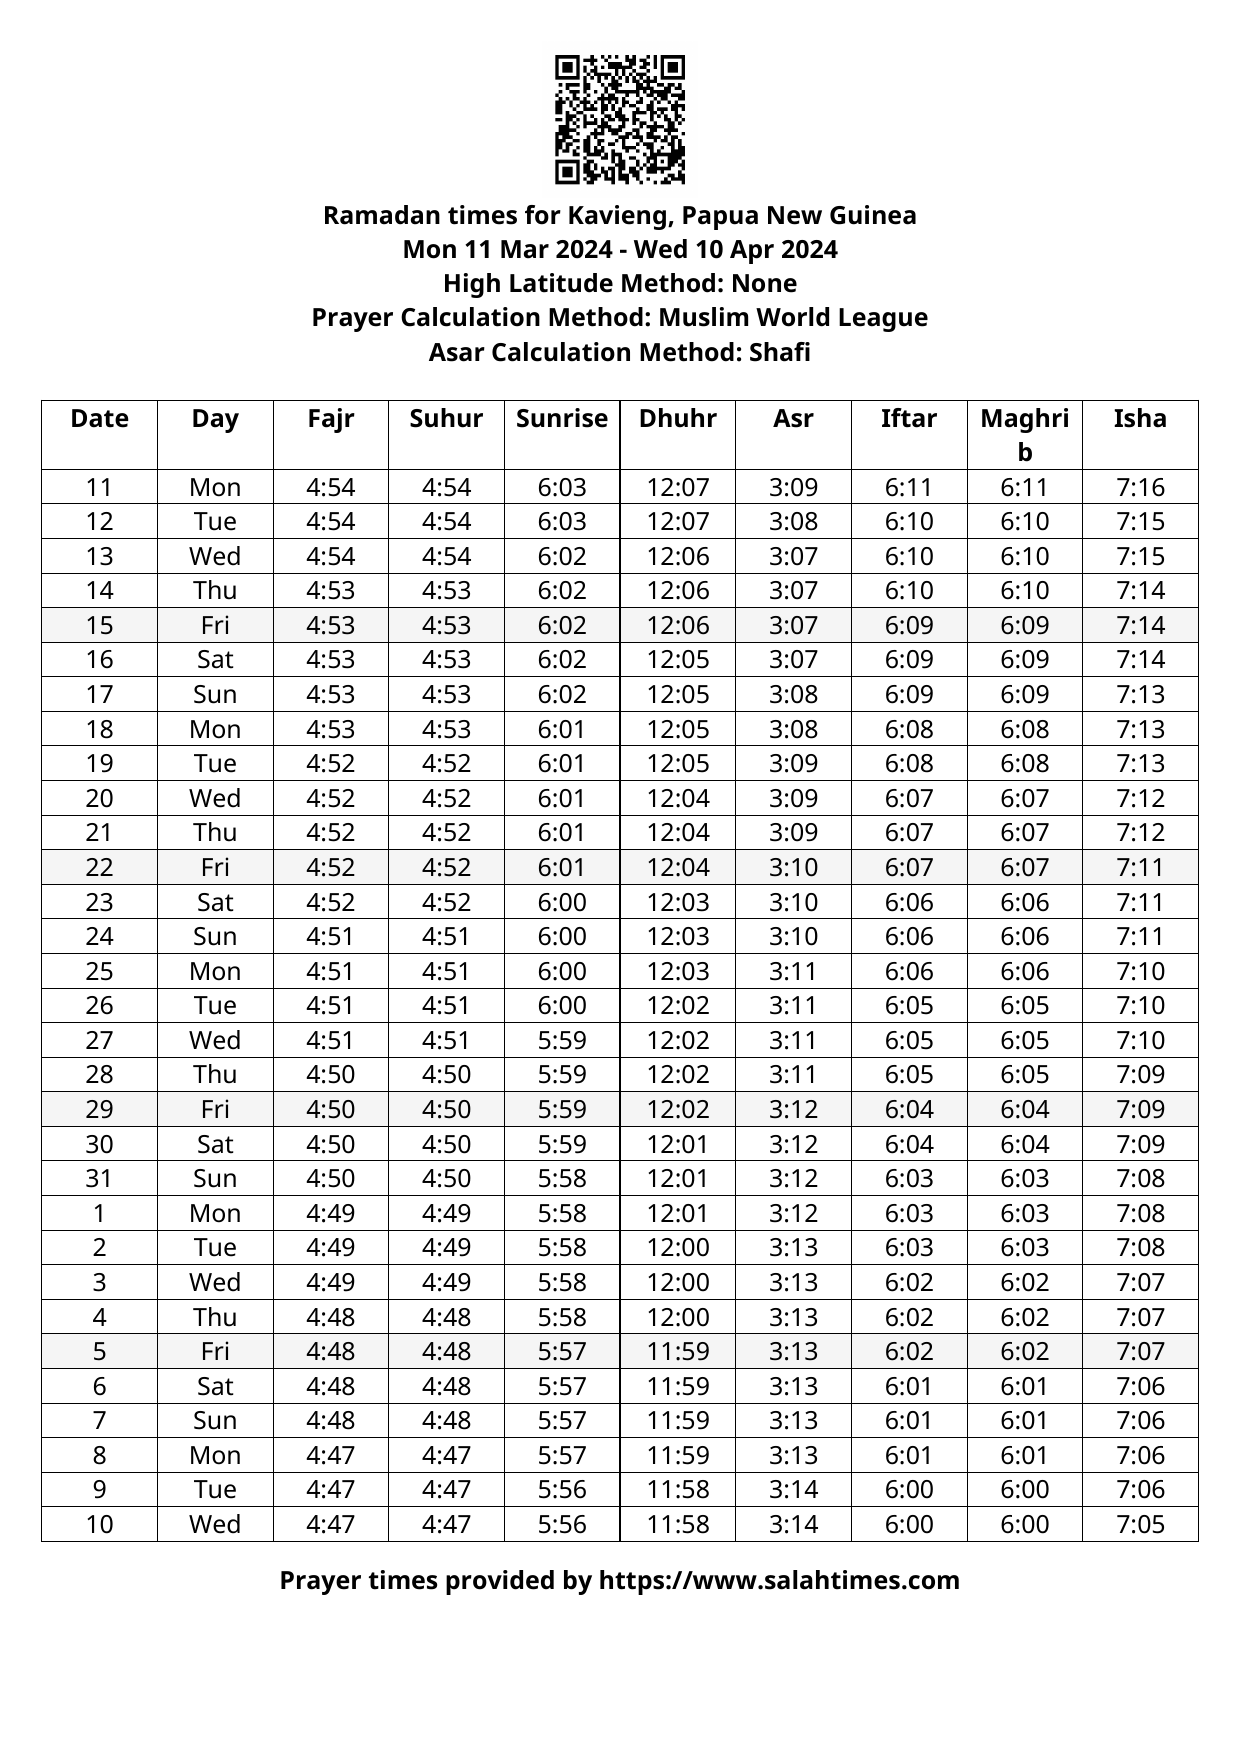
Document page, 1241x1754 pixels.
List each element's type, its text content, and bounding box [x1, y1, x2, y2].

table_cell 6:06 [852, 919, 967, 953]
table_cell 6:06 [852, 885, 967, 918]
table_cell 6:09 [968, 677, 1082, 711]
table_cell 6:07 [968, 850, 1082, 884]
table_cell 12:01 [621, 1127, 735, 1160]
table_cell Mon [158, 1438, 273, 1472]
table_cell 4:47 [274, 1507, 388, 1541]
table_cell 3:09 [736, 746, 851, 780]
table_cell 4:51 [274, 989, 388, 1022]
table_cell 11:58 [621, 1507, 735, 1541]
table_cell 6:03 [968, 1231, 1082, 1264]
table_cell 4:48 [274, 1334, 388, 1368]
table_cell 3:10 [736, 919, 851, 953]
table_cell 4:49 [389, 1265, 504, 1299]
table_cell 6:04 [852, 1092, 967, 1126]
table_cell 6:02 [852, 1265, 967, 1299]
table_cell 6:05 [968, 989, 1082, 1022]
table_cell 6:03 [852, 1196, 967, 1229]
table_cell 6:01 [852, 1369, 967, 1402]
table_cell 13 [42, 539, 157, 572]
table_cell 3:14 [736, 1473, 851, 1506]
table_cell 15 [42, 608, 157, 642]
text Mon 11 Mar 2024 - Wed 10 Apr 2024 [42, 232, 1198, 266]
table_cell 4:50 [274, 1092, 388, 1126]
table_cell Thu [158, 574, 273, 607]
table_cell 11:58 [621, 1473, 735, 1506]
table_cell 6:02 [505, 574, 619, 607]
table_cell 6:09 [968, 608, 1082, 642]
table_cell 21 [42, 816, 157, 849]
table_cell 5:59 [505, 1092, 619, 1126]
table_cell 6:06 [852, 954, 967, 987]
table_cell Sat [158, 1127, 273, 1160]
table_cell 4:51 [274, 1023, 388, 1057]
table_cell 6:10 [968, 504, 1082, 538]
table_cell 4:53 [389, 574, 504, 607]
table_cell Sun [158, 919, 273, 953]
table_cell 7:16 [1083, 470, 1198, 503]
table_cell 4:54 [274, 470, 388, 503]
table_cell 7:11 [1083, 919, 1198, 953]
table_cell 3:07 [736, 539, 851, 572]
table_cell 6:03 [852, 1161, 967, 1195]
table_cell 6:11 [968, 470, 1082, 503]
table_cell Sat [158, 1369, 273, 1402]
table_cell 7:11 [1083, 850, 1198, 884]
table_cell 10 [42, 1507, 157, 1541]
table_cell 4:47 [389, 1473, 504, 1506]
table_cell 7:10 [1083, 989, 1198, 1022]
table_cell 4:53 [389, 677, 504, 711]
table_cell 4:52 [274, 816, 388, 849]
table_cell 4:49 [274, 1265, 388, 1299]
table_cell 6:10 [852, 539, 967, 572]
table_cell Thu [158, 1058, 273, 1091]
table_cell Mon [158, 470, 273, 503]
table_cell 6:00 [852, 1473, 967, 1506]
table_cell 12:00 [621, 1265, 735, 1299]
table_cell 4:50 [389, 1092, 504, 1126]
table_cell 6:07 [852, 781, 967, 814]
table_cell 12:03 [621, 919, 735, 953]
table_cell 7:13 [1083, 712, 1198, 745]
table_header Sunrise [505, 401, 619, 469]
table_cell Fri [158, 1334, 273, 1368]
table_cell 7:06 [1083, 1438, 1198, 1472]
table_cell 3:12 [736, 1092, 851, 1126]
table_cell 3:10 [736, 885, 851, 918]
table_cell 12:07 [621, 504, 735, 538]
table_cell 4:52 [389, 885, 504, 918]
table_cell 7:13 [1083, 746, 1198, 780]
table_cell 7:12 [1083, 816, 1198, 849]
table_cell 4:50 [274, 1161, 388, 1195]
table_cell 5:57 [505, 1369, 619, 1402]
table_cell 12:02 [621, 1023, 735, 1057]
table_cell Wed [158, 1507, 273, 1541]
table_cell 6:00 [505, 885, 619, 918]
table_cell 6:06 [968, 919, 1082, 953]
table_cell Wed [158, 781, 273, 814]
table_cell Tue [158, 504, 273, 538]
table_cell 5:59 [505, 1058, 619, 1091]
table_cell 6:01 [968, 1438, 1082, 1472]
table_cell 6:10 [852, 504, 967, 538]
table_cell 4:47 [389, 1438, 504, 1472]
table_cell 12:06 [621, 608, 735, 642]
table_cell 7:07 [1083, 1265, 1198, 1299]
table_cell 6:01 [505, 746, 619, 780]
table_cell 6:09 [852, 608, 967, 642]
table_cell 11:59 [621, 1438, 735, 1472]
table_cell 3:07 [736, 574, 851, 607]
table_cell 3:07 [736, 643, 851, 676]
table_cell 12 [42, 504, 157, 538]
table_cell 3:08 [736, 712, 851, 745]
table_cell 4:48 [274, 1404, 388, 1437]
table_cell Mon [158, 954, 273, 987]
table_cell 4:47 [274, 1473, 388, 1506]
text High Latitude Method: None [42, 266, 1198, 300]
table_cell 5:57 [505, 1438, 619, 1472]
table_cell 12:04 [621, 816, 735, 849]
table_cell 4:53 [389, 712, 504, 745]
table_cell Tue [158, 1473, 273, 1506]
table_cell Sun [158, 1404, 273, 1437]
table_cell 6:05 [968, 1023, 1082, 1057]
table_cell 6:02 [968, 1334, 1082, 1368]
table_header Maghrib [968, 401, 1082, 469]
table_header Day [158, 401, 273, 469]
table_cell 6:01 [505, 781, 619, 814]
table_cell 12:02 [621, 1092, 735, 1126]
table_cell 6:02 [968, 1265, 1082, 1299]
table_cell 4:47 [274, 1438, 388, 1472]
table_cell 3:11 [736, 954, 851, 987]
table_cell 6:06 [968, 954, 1082, 987]
table_cell 6:01 [852, 1438, 967, 1472]
table_cell 6:01 [505, 816, 619, 849]
table_cell 4:51 [389, 989, 504, 1022]
table_cell 12:06 [621, 539, 735, 572]
table_header Dhuhr [621, 401, 735, 469]
table_cell 6:03 [505, 504, 619, 538]
table_cell 4:49 [389, 1196, 504, 1229]
table_cell 6:01 [968, 1369, 1082, 1402]
table_cell 5:56 [505, 1507, 619, 1541]
table_cell 3:11 [736, 989, 851, 1022]
table_cell 6:01 [505, 712, 619, 745]
table_cell 7:14 [1083, 643, 1198, 676]
table_cell 4:50 [389, 1127, 504, 1160]
table_cell 4:47 [389, 1507, 504, 1541]
table_cell 6:03 [852, 1231, 967, 1264]
table_cell 5:59 [505, 1023, 619, 1057]
table_cell 11:59 [621, 1369, 735, 1402]
table_cell 6:07 [968, 816, 1082, 849]
table_cell 7:14 [1083, 608, 1198, 642]
table_cell 6:00 [505, 954, 619, 987]
table_cell 6:09 [852, 643, 967, 676]
table_cell 7:12 [1083, 781, 1198, 814]
table_cell 6 [42, 1369, 157, 1402]
table_cell 16 [42, 643, 157, 676]
table_cell Sat [158, 643, 273, 676]
table_cell 4:51 [274, 954, 388, 987]
table_cell 6:00 [505, 989, 619, 1022]
table_cell 7:10 [1083, 1023, 1198, 1057]
table_cell 12:04 [621, 850, 735, 884]
table_cell 4:54 [389, 504, 504, 538]
table_cell 12:05 [621, 643, 735, 676]
table_cell 12:03 [621, 954, 735, 987]
table_cell 4:53 [274, 608, 388, 642]
table_cell 6:10 [968, 539, 1082, 572]
table_cell 6:08 [852, 712, 967, 745]
table_cell Fri [158, 850, 273, 884]
table_cell 1 [42, 1196, 157, 1229]
table_cell 7:15 [1083, 504, 1198, 538]
table_cell 12:03 [621, 885, 735, 918]
table_cell 3:09 [736, 781, 851, 814]
table_cell 2 [42, 1231, 157, 1264]
table_cell 5:58 [505, 1196, 619, 1229]
table_cell 30 [42, 1127, 157, 1160]
table_cell 12:01 [621, 1161, 735, 1195]
table_cell 6:02 [852, 1334, 967, 1368]
table_cell 12:00 [621, 1300, 735, 1333]
table_cell 6:07 [852, 850, 967, 884]
table_cell Tue [158, 1231, 273, 1264]
table_cell 6:05 [968, 1058, 1082, 1091]
table_cell 6:02 [968, 1300, 1082, 1333]
table_cell 7:13 [1083, 677, 1198, 711]
table_cell 8 [42, 1438, 157, 1472]
table_cell 12:04 [621, 781, 735, 814]
table_cell Thu [158, 816, 273, 849]
table_cell 12:02 [621, 1058, 735, 1091]
table_cell 3:09 [736, 816, 851, 849]
table_header Isha [1083, 401, 1198, 469]
table_cell 7:06 [1083, 1473, 1198, 1506]
table_cell 17 [42, 677, 157, 711]
table_cell 6:04 [968, 1127, 1082, 1160]
table_cell 4:50 [274, 1058, 388, 1091]
text Asar Calculation Method: Shafi [42, 334, 1198, 368]
table_cell 3:09 [736, 470, 851, 503]
table_cell 5:58 [505, 1161, 619, 1195]
table_cell 4:51 [389, 1023, 504, 1057]
table_cell 4:51 [389, 954, 504, 987]
table_cell Tue [158, 989, 273, 1022]
table_cell 6:08 [852, 746, 967, 780]
table_cell 4:48 [389, 1334, 504, 1368]
table_cell 6:05 [852, 1058, 967, 1091]
table_cell 4:48 [274, 1369, 388, 1402]
table_cell 11 [42, 470, 157, 503]
table_cell 3:07 [736, 608, 851, 642]
table_cell 12:06 [621, 574, 735, 607]
table_cell 3:12 [736, 1127, 851, 1160]
table_cell 6:06 [968, 885, 1082, 918]
table_cell 6:00 [968, 1473, 1082, 1506]
table_cell Wed [158, 539, 273, 572]
table_cell 26 [42, 989, 157, 1022]
table_cell 6:02 [505, 643, 619, 676]
table_cell 3:08 [736, 504, 851, 538]
table_cell 4:53 [389, 608, 504, 642]
table_cell 4:52 [389, 816, 504, 849]
table_cell 7:07 [1083, 1300, 1198, 1333]
table_cell 4:52 [389, 781, 504, 814]
table_cell 3:13 [736, 1438, 851, 1472]
table_cell 4:53 [274, 574, 388, 607]
table_cell 4:49 [389, 1231, 504, 1264]
table_cell 24 [42, 919, 157, 953]
table_cell 4:51 [389, 919, 504, 953]
table_cell 12:01 [621, 1196, 735, 1229]
table_cell 4:49 [274, 1196, 388, 1229]
text Ramadan times for Kavieng, Papua New Guinea [42, 198, 1198, 232]
table_cell 7:05 [1083, 1507, 1198, 1541]
table_cell 25 [42, 954, 157, 987]
table_cell 3:12 [736, 1161, 851, 1195]
table_cell 6:01 [852, 1404, 967, 1437]
table_cell 6:00 [852, 1507, 967, 1541]
table_cell 6:03 [505, 470, 619, 503]
table_cell 6:08 [968, 712, 1082, 745]
table_cell Mon [158, 1196, 273, 1229]
table_cell 3:13 [736, 1404, 851, 1437]
table_header Suhur [389, 401, 504, 469]
table_cell 7:08 [1083, 1196, 1198, 1229]
table_cell 4:48 [389, 1404, 504, 1437]
table_cell 6:03 [968, 1196, 1082, 1229]
table_cell 12:00 [621, 1231, 735, 1264]
table_cell 4:52 [389, 850, 504, 884]
table_cell 7:15 [1083, 539, 1198, 572]
table_cell 3:14 [736, 1507, 851, 1541]
table_cell 6:09 [968, 643, 1082, 676]
table_cell 4:52 [274, 781, 388, 814]
table_cell Sat [158, 885, 273, 918]
table_cell 28 [42, 1058, 157, 1091]
table_cell 29 [42, 1092, 157, 1126]
table_cell 6:10 [968, 574, 1082, 607]
table_cell 4:52 [274, 850, 388, 884]
table_cell 5:59 [505, 1127, 619, 1160]
table_cell Sun [158, 1161, 273, 1195]
table_header Date [42, 401, 157, 469]
table_cell 4:54 [389, 470, 504, 503]
table_cell 6:04 [852, 1127, 967, 1160]
table_cell 4:53 [274, 677, 388, 711]
table_cell 6:05 [852, 989, 967, 1022]
table_cell 4:52 [274, 885, 388, 918]
table_cell 12:05 [621, 712, 735, 745]
table_cell 7:09 [1083, 1058, 1198, 1091]
table_cell Thu [158, 1300, 273, 1333]
table_cell 6:04 [968, 1092, 1082, 1126]
table_cell 6:02 [505, 677, 619, 711]
table_cell 7:11 [1083, 885, 1198, 918]
table_cell 27 [42, 1023, 157, 1057]
table_cell 4:52 [274, 746, 388, 780]
table_cell 4 [42, 1300, 157, 1333]
table_header Asr [736, 401, 851, 469]
table_cell 3:11 [736, 1058, 851, 1091]
table_cell 6:02 [505, 539, 619, 572]
table_cell 4:53 [389, 643, 504, 676]
table_cell 4:54 [274, 539, 388, 572]
table_cell 4:51 [274, 919, 388, 953]
table_cell 4:50 [389, 1058, 504, 1091]
table_cell 22 [42, 850, 157, 884]
table_cell 3:13 [736, 1231, 851, 1264]
table_header Fajr [274, 401, 388, 469]
table_cell 3:10 [736, 850, 851, 884]
table_cell 6:07 [852, 816, 967, 849]
text Prayer times provided by https://www.salahtimes.com [42, 1563, 1198, 1597]
table_cell 11:59 [621, 1334, 735, 1368]
table_cell 4:48 [389, 1369, 504, 1402]
table_cell 6:10 [852, 574, 967, 607]
table_cell 5:58 [505, 1265, 619, 1299]
table_cell 6:02 [852, 1300, 967, 1333]
table_cell 3:13 [736, 1334, 851, 1368]
table_cell 7:09 [1083, 1092, 1198, 1126]
table_cell 19 [42, 746, 157, 780]
table_cell 7:10 [1083, 954, 1198, 987]
table_cell Wed [158, 1023, 273, 1057]
table_cell 5:58 [505, 1300, 619, 1333]
table_cell 4:50 [274, 1127, 388, 1160]
table_cell Wed [158, 1265, 273, 1299]
table_cell 6:02 [505, 608, 619, 642]
table_cell Fri [158, 608, 273, 642]
table_cell 12:05 [621, 677, 735, 711]
table_cell 7:07 [1083, 1334, 1198, 1368]
table_cell 6:03 [968, 1161, 1082, 1195]
table_cell 4:54 [274, 504, 388, 538]
table_cell 12:07 [621, 470, 735, 503]
table_cell 3:13 [736, 1369, 851, 1402]
table_cell 5 [42, 1334, 157, 1368]
table_cell 3:12 [736, 1196, 851, 1229]
table_cell Tue [158, 746, 273, 780]
table_cell 4:48 [274, 1300, 388, 1333]
table_cell 23 [42, 885, 157, 918]
table_cell 7 [42, 1404, 157, 1437]
table_cell 7:08 [1083, 1231, 1198, 1264]
table_cell 6:07 [968, 781, 1082, 814]
table_cell 7:14 [1083, 574, 1198, 607]
table_cell 6:00 [505, 919, 619, 953]
table_cell 5:57 [505, 1334, 619, 1368]
table_cell 20 [42, 781, 157, 814]
table_cell 6:08 [968, 746, 1082, 780]
table_cell 4:48 [389, 1300, 504, 1333]
table_cell 6:01 [505, 850, 619, 884]
table_cell 7:09 [1083, 1127, 1198, 1160]
table_cell 4:49 [274, 1231, 388, 1264]
table_cell 6:01 [968, 1404, 1082, 1437]
table_cell 9 [42, 1473, 157, 1506]
table_cell 31 [42, 1161, 157, 1195]
table_cell 3:13 [736, 1265, 851, 1299]
table_cell 5:57 [505, 1404, 619, 1437]
table_cell 3:13 [736, 1300, 851, 1333]
table_cell 5:58 [505, 1231, 619, 1264]
picture [542, 41, 699, 198]
table_cell 3 [42, 1265, 157, 1299]
table_cell 6:00 [968, 1507, 1082, 1541]
table_cell Sun [158, 677, 273, 711]
table_cell 4:50 [389, 1161, 504, 1195]
table_cell 12:05 [621, 746, 735, 780]
table_cell 5:56 [505, 1473, 619, 1506]
table_cell 6:11 [852, 470, 967, 503]
table_cell 4:52 [389, 746, 504, 780]
table_cell 6:05 [852, 1023, 967, 1057]
table_cell 7:06 [1083, 1404, 1198, 1437]
table_cell 3:11 [736, 1023, 851, 1057]
table_header Iftar [852, 401, 967, 469]
table_cell 4:53 [274, 712, 388, 745]
table_cell 4:54 [389, 539, 504, 572]
table_cell 14 [42, 574, 157, 607]
table_cell 7:06 [1083, 1369, 1198, 1402]
text Prayer Calculation Method: Muslim World League [42, 300, 1198, 334]
table_cell 4:53 [274, 643, 388, 676]
table_cell 12:02 [621, 989, 735, 1022]
table_cell Fri [158, 1092, 273, 1126]
table_cell 6:09 [852, 677, 967, 711]
table_cell Mon [158, 712, 273, 745]
table_cell 11:59 [621, 1404, 735, 1437]
table_cell 7:08 [1083, 1161, 1198, 1195]
table_cell 18 [42, 712, 157, 745]
table_cell 3:08 [736, 677, 851, 711]
